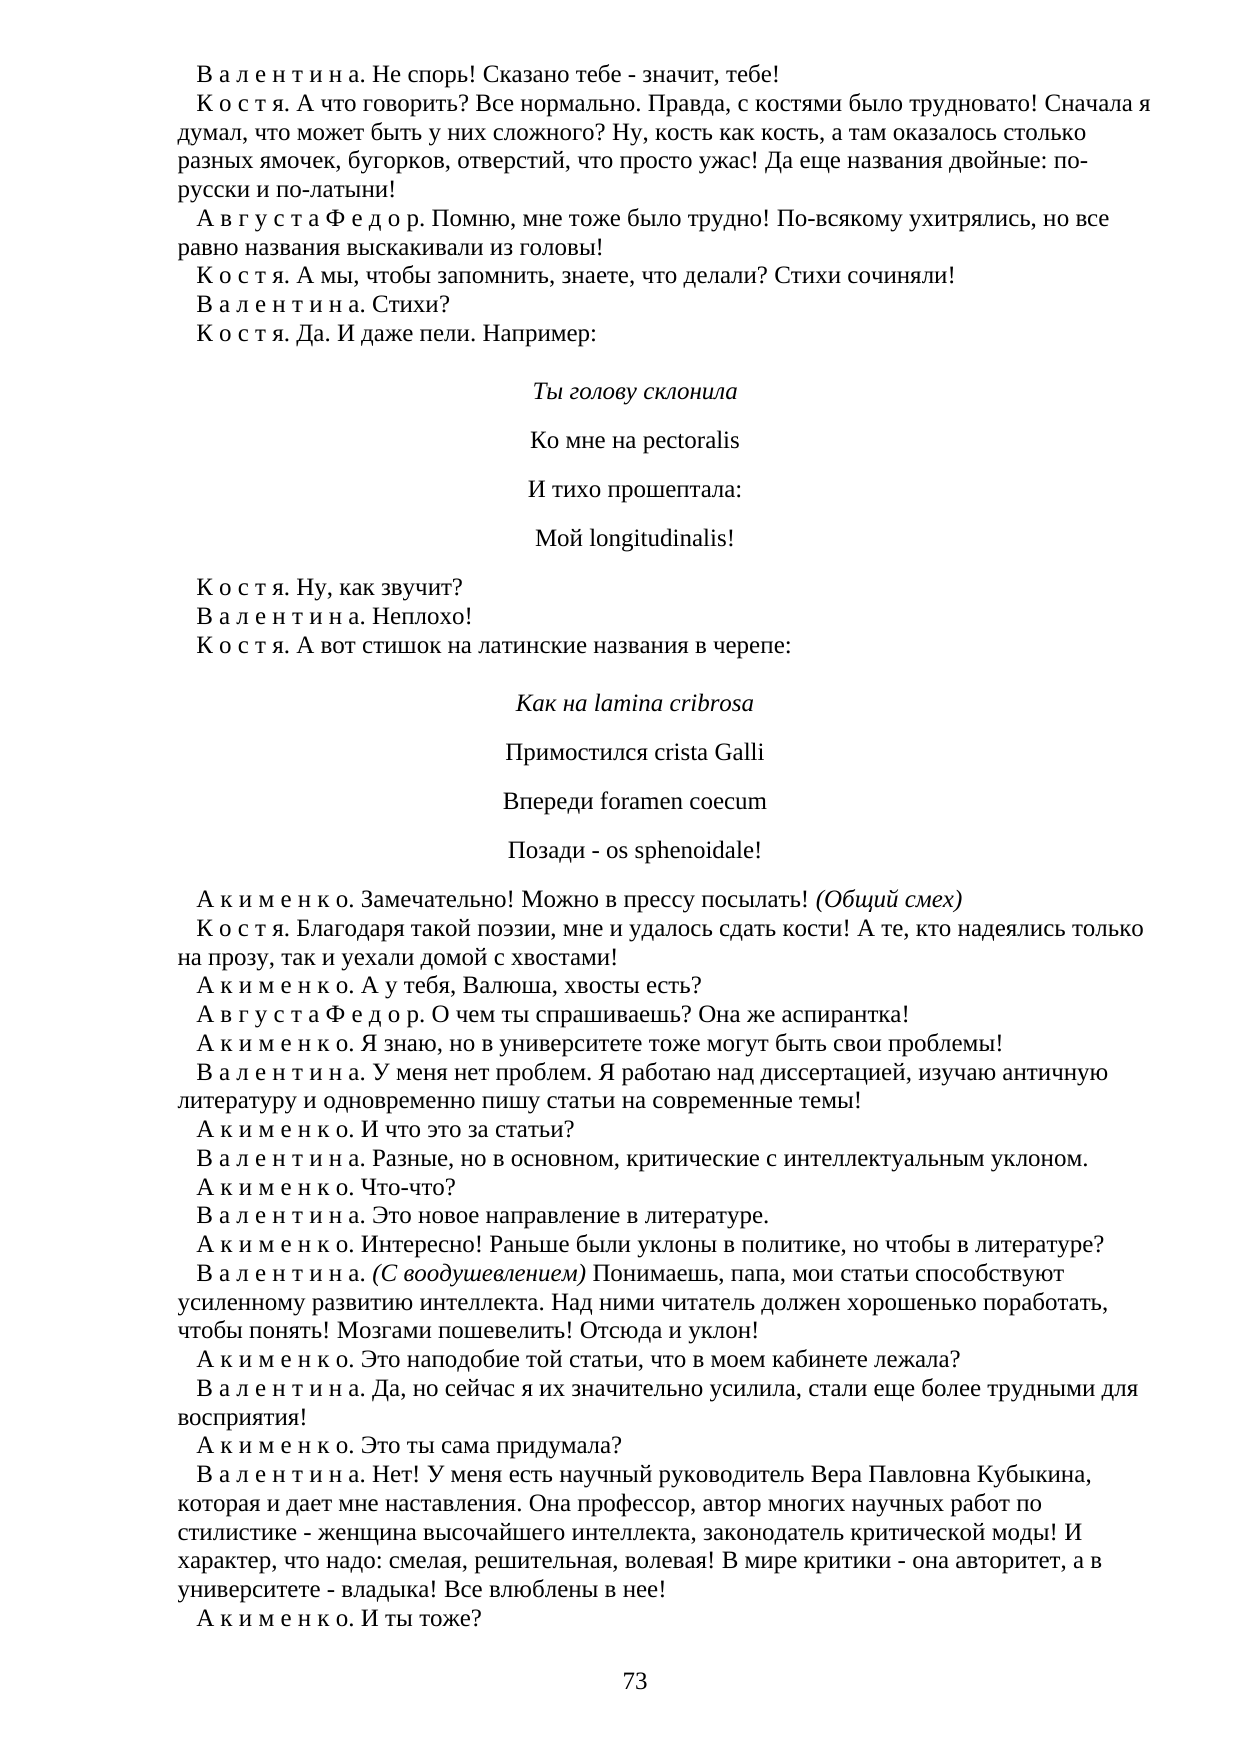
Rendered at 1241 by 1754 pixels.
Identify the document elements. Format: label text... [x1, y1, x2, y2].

text Позади - os sрhenoidale! [118, 835, 1152, 864]
text Как на lamina cribrosa [118, 688, 1152, 717]
text В а л е н т и н а. Это новое направление в литературе. [177, 1201, 1152, 1229]
text А к и м е н к о. И что это за статьи? [177, 1114, 1152, 1143]
text К о с т я. А что говорить? Все нормально. Правда, с костями было трудновато! Сначала я думал, что может быть у них сложного? Ну, кость как кость, а там оказалось столько разных ямочек, бугорков, отверстий, что просто ужас! Да еще названия двойные: по-русски и по-латыни! [177, 88, 1152, 203]
text А в г у с т а Ф е д о р. О чем ты спрашиваешь? Она же аспирантка! [177, 999, 1152, 1028]
text Примостился crista Galli [118, 737, 1152, 766]
text В а л е н т и н а. Разные, но в основном, критические с интеллектуальным уклоном. [177, 1143, 1152, 1172]
text А к и м е н к о. Что-что? [177, 1172, 1152, 1201]
text К о с т я. А мы, чтобы запомнить, знаете, что делали? Стихи сочиняли! [177, 260, 1152, 289]
text А к и м е н к о. Это наподобие той статьи, что в моем кабинете лежала? [177, 1344, 1152, 1373]
text К о с т я. Да. И даже пели. Например: [177, 318, 1152, 347]
text Ты голову склонила [118, 376, 1152, 405]
text И тихо прошептала: [118, 474, 1152, 503]
text К о с т я. Ну, как звучит? [177, 572, 1152, 601]
text В а л е н т и н а. Не спорь! Сказано тебе - значит, тебе! [177, 59, 1152, 88]
text Впереди foramen coecum [118, 786, 1152, 815]
text А к и м е н к о. И ты тоже? [177, 1603, 1152, 1632]
text В а л е н т и н а. Стихи? [177, 289, 1152, 318]
text К о с т я. А вот стишок на латинские названия в черепе: [177, 630, 1152, 658]
text К о с т я. Благодаря такой поэзии, мне и удалось сдать кости! А те, кто надеялись только на прозу, так и уехали домой с хвостами! [177, 913, 1152, 971]
text Мой longitudinalis! [118, 523, 1152, 552]
text А к и м е н к о. Интересно! Раньше были уклоны в политике, но чтобы в литературе? [177, 1229, 1152, 1258]
text Ко мне на pectoralis [118, 425, 1152, 454]
text А в г у с т а Ф е д о р. Помню, мне тоже было трудно! По-всякому ухитрялись, но все равно названия выскакивали из головы! [177, 203, 1152, 260]
text А к и м е н к о. Замечательно! Можно в прессу посылать! (Общий смех) [177, 884, 1152, 913]
text А к и м е н к о. Я знаю, но в университете тоже могут быть свои проблемы! [177, 1028, 1152, 1057]
text В а л е н т и н а. Нет! У меня есть научный руководитель Вера Павловна Кубыкина, которая и дает мне наставления. Она профессор, автор многих научных работ по стилистике - женщина высочайшего интеллекта, законодатель критической моды! И характер, что надо: смелая, решительная, волевая! В мире критики - она авторитет, а в университете - владыка! Все влюблены в нее! [177, 1459, 1152, 1603]
text В а л е н т и н а. Да, но сейчас я их значительно усилила, стали еще более трудными для восприятия! [177, 1373, 1152, 1431]
text В а л е н т и н а. Неплохо! [177, 601, 1152, 630]
text А к и м е н к о. Это ты сама придумала? [177, 1431, 1152, 1459]
text В а л е н т и н а. (С воодушевлением) Понимаешь, папа, мои статьи способствуют усиленному развитию интеллекта. Над ними читатель должен хорошенько поработать, чтобы понять! Мозгами пошевелить! Отсюда и уклон! [177, 1258, 1152, 1344]
text В а л е н т и н а. У меня нет проблем. Я работаю над диссертацией, изучаю античную литературу и одновременно пишу статьи на современные темы! [177, 1057, 1152, 1114]
text А к и м е н к о. А у тебя, Валюша, хвосты есть? [177, 971, 1152, 999]
